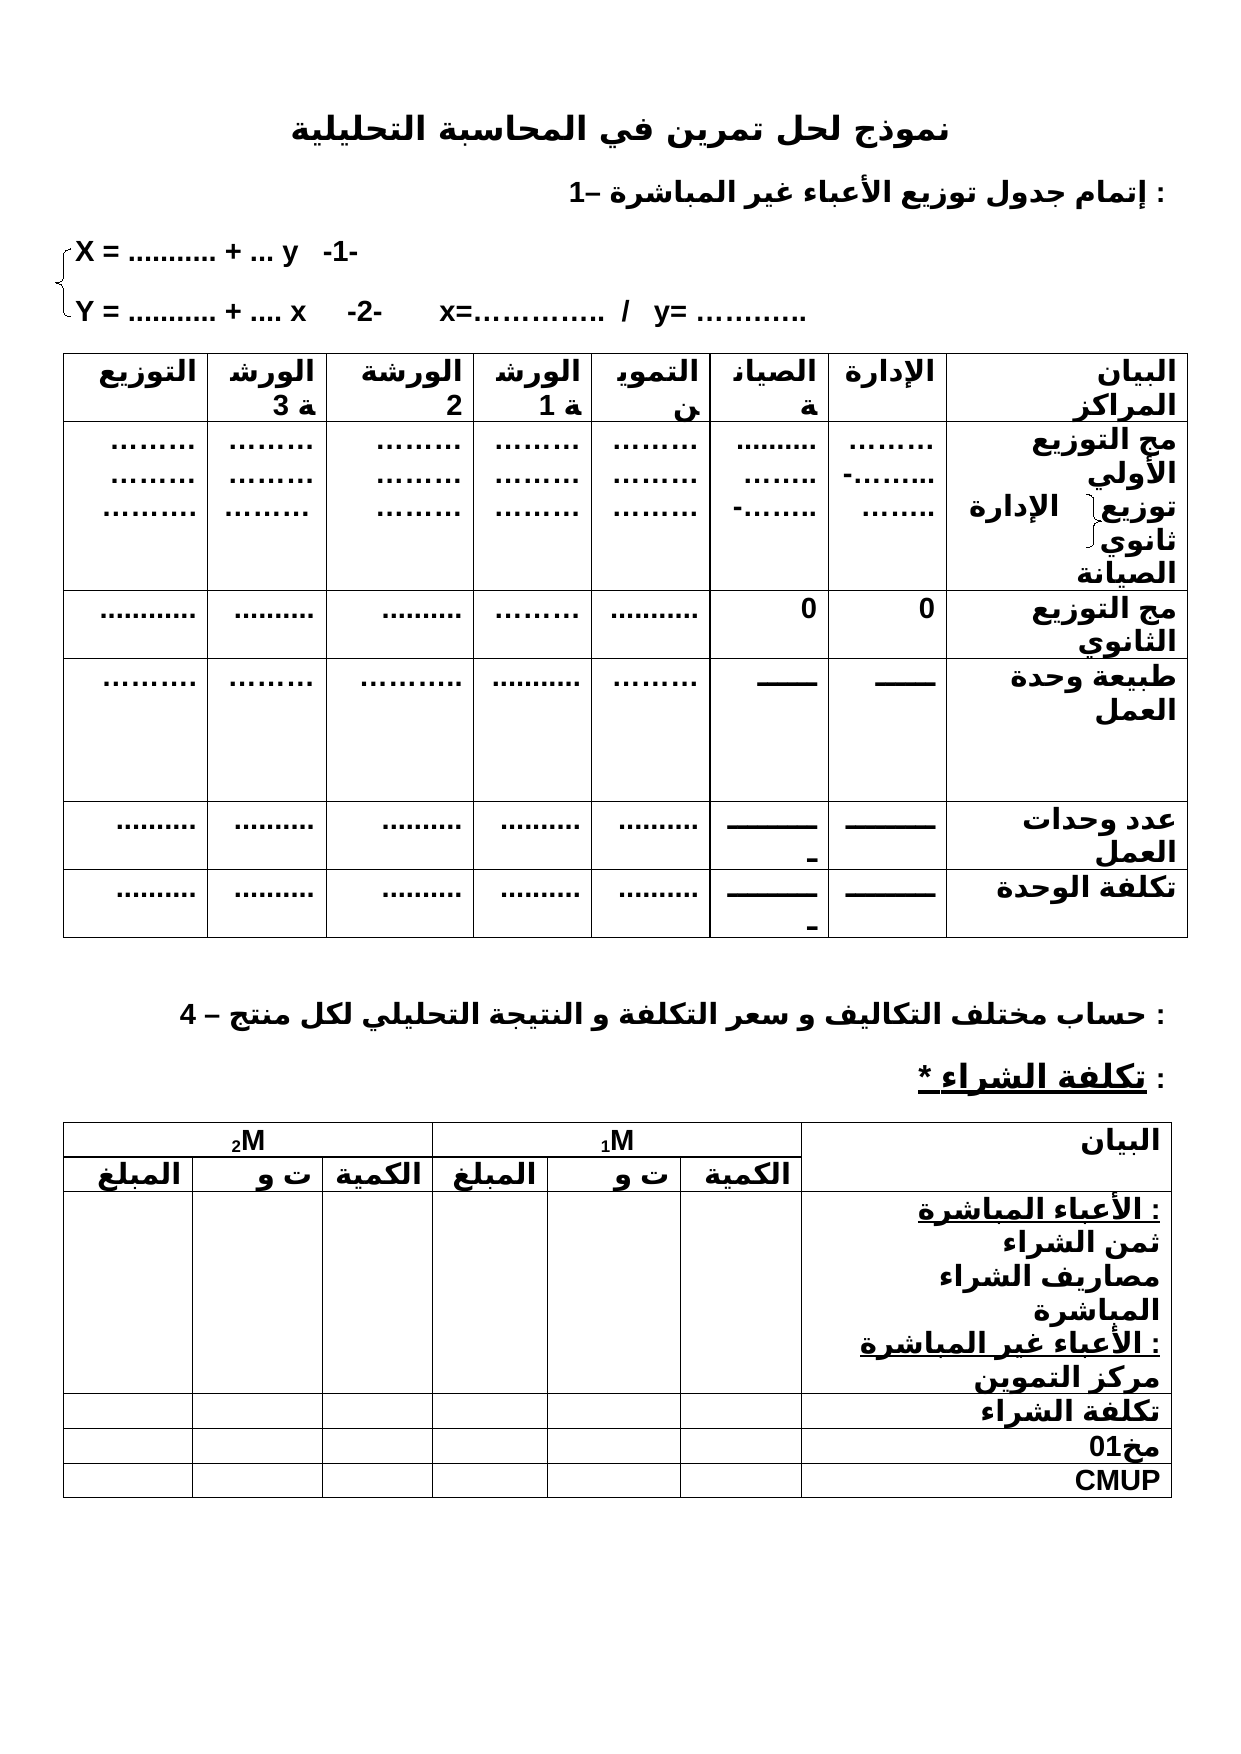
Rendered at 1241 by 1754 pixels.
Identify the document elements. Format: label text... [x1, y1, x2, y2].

text 4 – حساب مختلف التكاليف و سعر التكلفة و النتيجة التحليلي لكل منتج : [75, 997, 1165, 1031]
table_cell [548, 1429, 680, 1462]
table_cell .......... [327, 591, 473, 658]
table_cell تكلفة الشراء [802, 1394, 1171, 1428]
table_cell [681, 1464, 801, 1497]
table_cell [433, 1192, 547, 1393]
table_header التموين [592, 354, 709, 421]
table_cell .......... [64, 870, 207, 937]
table_cell ت و [548, 1158, 680, 1191]
table_cell [433, 1464, 547, 1497]
table_cell ........... [592, 591, 709, 658]
table_cell [323, 1464, 432, 1497]
table_cell 0 [711, 591, 828, 658]
table_cell ……… -……... …….. [829, 422, 946, 590]
table_cell [433, 1394, 547, 1428]
table_header الورشة 3 [208, 354, 326, 421]
table_cell ……… [592, 659, 709, 801]
table_cell [64, 1429, 192, 1462]
table_cell .......... [208, 870, 326, 937]
table_cell 0 [829, 591, 946, 658]
table_cell [193, 1192, 322, 1393]
table_header الإدارة [829, 354, 946, 421]
table_cell .......... [592, 870, 709, 937]
table_cell ـــــــــ [829, 802, 946, 869]
table_cell ــــــ [711, 659, 828, 801]
table_cell تكلفة الوحدة [947, 870, 1187, 937]
table_cell .......... …….. -…….. [711, 422, 828, 590]
table_cell الأعباء المباشرة : ثمن الشراء مصاريف الشراء المباشرة الأعباء غير المباشرة : مركز التموين [802, 1192, 1171, 1393]
table_cell ……….. [327, 659, 473, 801]
table_header البيان [802, 1123, 1171, 1191]
table_cell .......... [592, 802, 709, 869]
table_cell [681, 1394, 801, 1428]
table_cell .......... [208, 802, 326, 869]
table_header الورشة 1 [474, 354, 591, 421]
table_cell مج التوزيع الثانوي [947, 591, 1187, 658]
text نموذج لحل تمرين في المحاسبة التحليلية [75, 109, 1165, 148]
table_cell ………. [64, 659, 207, 801]
table_cell [193, 1394, 322, 1428]
table_cell [681, 1429, 801, 1462]
table_cell [64, 1464, 192, 1497]
table_cell [323, 1394, 432, 1428]
text Y = ........... + .... x -2- x=………….. / y= …….….. [75, 294, 1165, 327]
table_cell ……… [474, 591, 591, 658]
table_cell .......... [474, 870, 591, 937]
table_cell ــــــــــ [711, 802, 828, 869]
table_cell مخ01 [802, 1429, 1171, 1462]
table_cell ــــــــــ [711, 870, 828, 937]
table_cell ……… ……… ……… [208, 422, 326, 590]
text 1– إتمام جدول توزيع الأعباء غير المباشرة : [75, 175, 1165, 208]
table_header البيان المراكز [947, 354, 1187, 421]
table_cell مج التوزيع الأولي توزيع الإدارة ثانوي الصيانة [947, 422, 1187, 590]
table_cell ……… ……… ……… [474, 422, 591, 590]
table_cell [323, 1429, 432, 1462]
table_header التوزيع [64, 354, 207, 421]
table_cell عدد وحدات العمل [947, 802, 1187, 869]
table_cell ……… [208, 659, 326, 801]
table_cell الكمية [323, 1158, 432, 1191]
table_cell [433, 1429, 547, 1462]
table_cell [681, 1192, 801, 1393]
table_cell [193, 1429, 322, 1462]
table_cell ……… ……… ……… [327, 422, 473, 590]
text * تكلفة الشراء : [75, 1057, 1165, 1095]
table_cell .......... [208, 591, 326, 658]
text X = ........... + ... y -1- [75, 234, 1165, 268]
table_cell [64, 1394, 192, 1428]
table_cell ت و [193, 1158, 322, 1191]
table_cell طبيعة وحدة العمل [947, 659, 1187, 801]
table_cell [193, 1464, 322, 1497]
table_cell ……… ……… ………. [64, 422, 207, 590]
table_header الصيانة [711, 354, 828, 421]
table_cell CMUP [802, 1464, 1171, 1497]
table_header الورشة 2 [327, 354, 473, 421]
table_cell المبلغ [64, 1158, 192, 1191]
table_cell ……… ……… ……… [592, 422, 709, 590]
table_cell [323, 1192, 432, 1393]
table_cell [548, 1464, 680, 1497]
table_header 1M [433, 1123, 801, 1156]
table_cell [548, 1192, 680, 1393]
table_header 2M [64, 1123, 432, 1156]
table_cell المبلغ [433, 1158, 547, 1191]
table_cell الكمية [681, 1158, 801, 1191]
table_cell .......... [474, 802, 591, 869]
table_cell .......... [327, 802, 473, 869]
table_cell ............ [64, 591, 207, 658]
table_cell ـــــــــ [829, 870, 946, 937]
table_cell ــــــ [829, 659, 946, 801]
table_cell ........... [474, 659, 591, 801]
table_cell [548, 1394, 680, 1428]
table_cell [64, 1192, 192, 1393]
table_cell .......... [327, 870, 473, 937]
table_cell .......... [64, 802, 207, 869]
